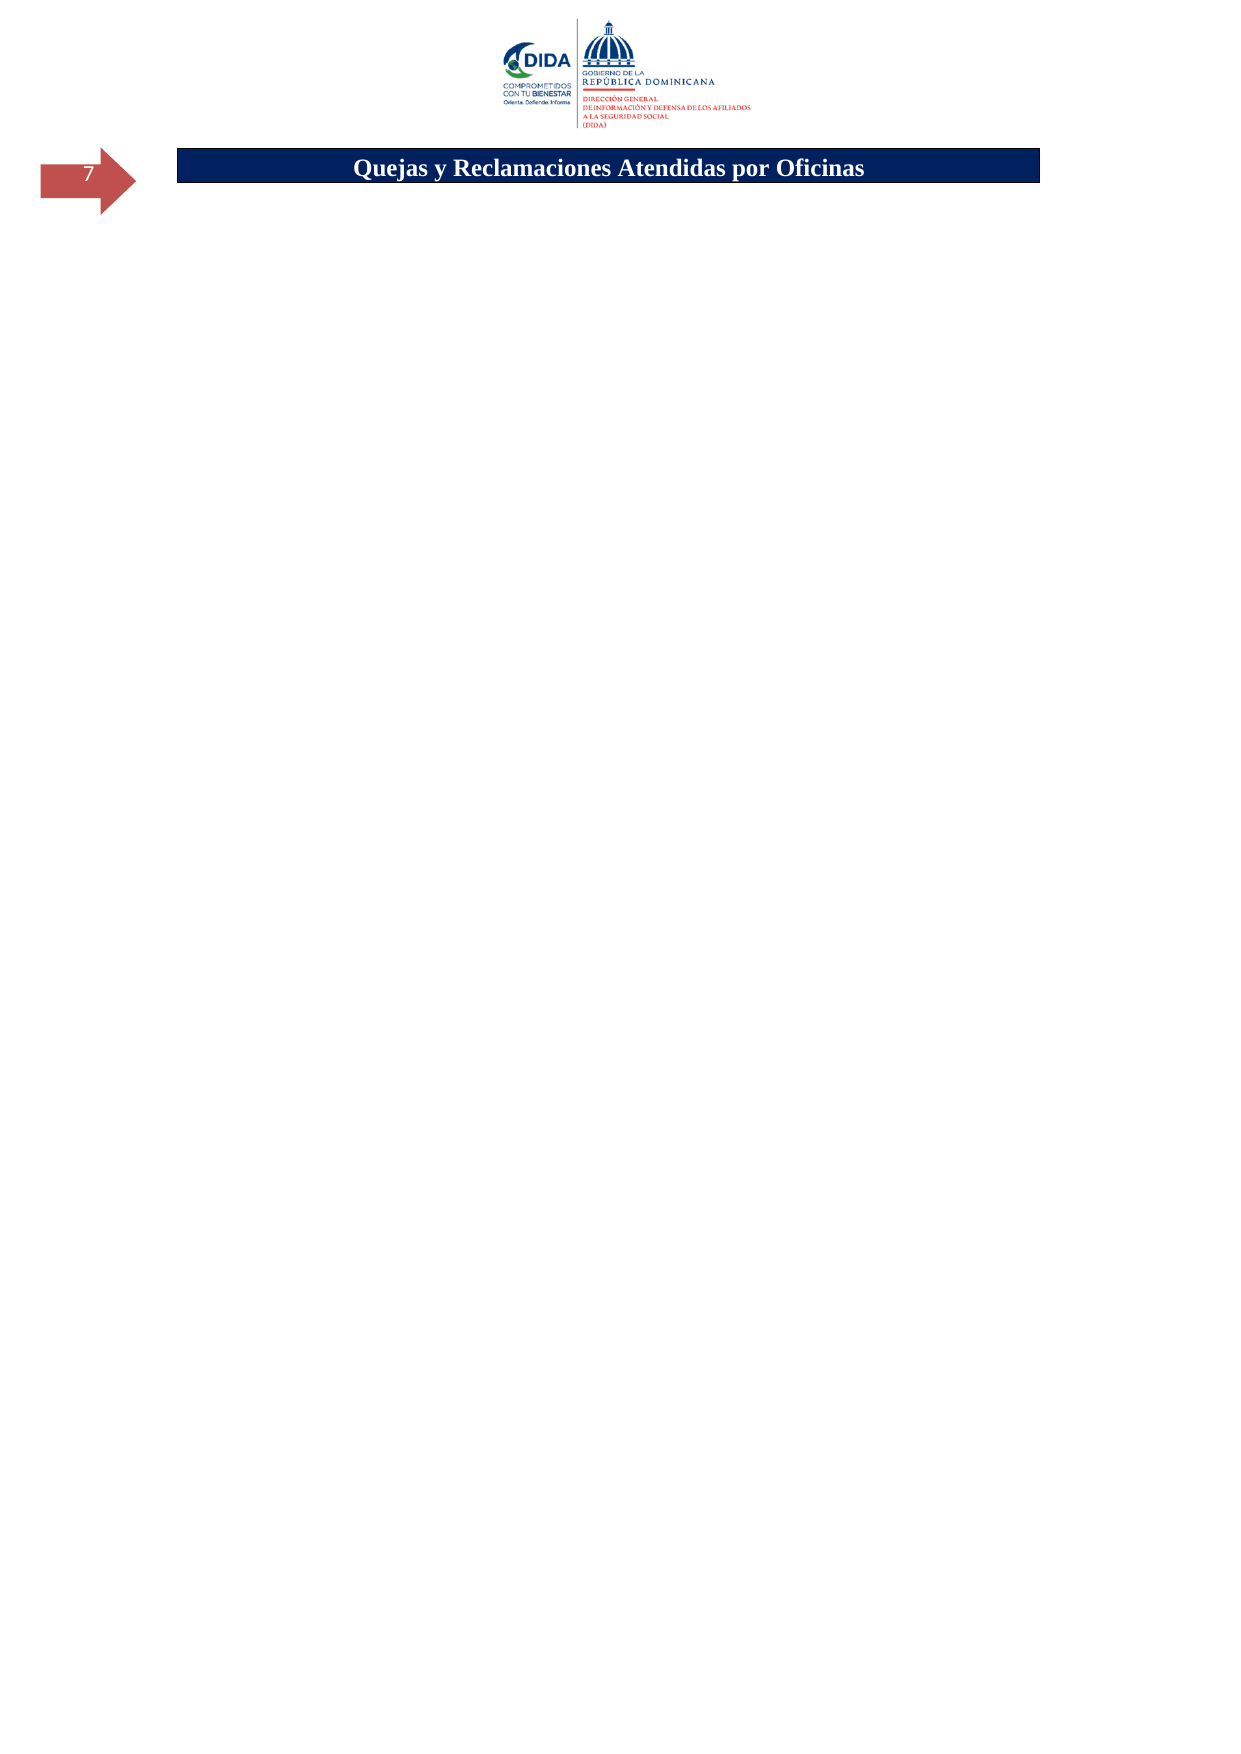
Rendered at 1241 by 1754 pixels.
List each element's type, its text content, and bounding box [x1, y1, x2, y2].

table_header Quejas y Reclamaciones Atendidas por Oficinas [178, 149, 1039, 182]
picture [478, 0, 762, 148]
